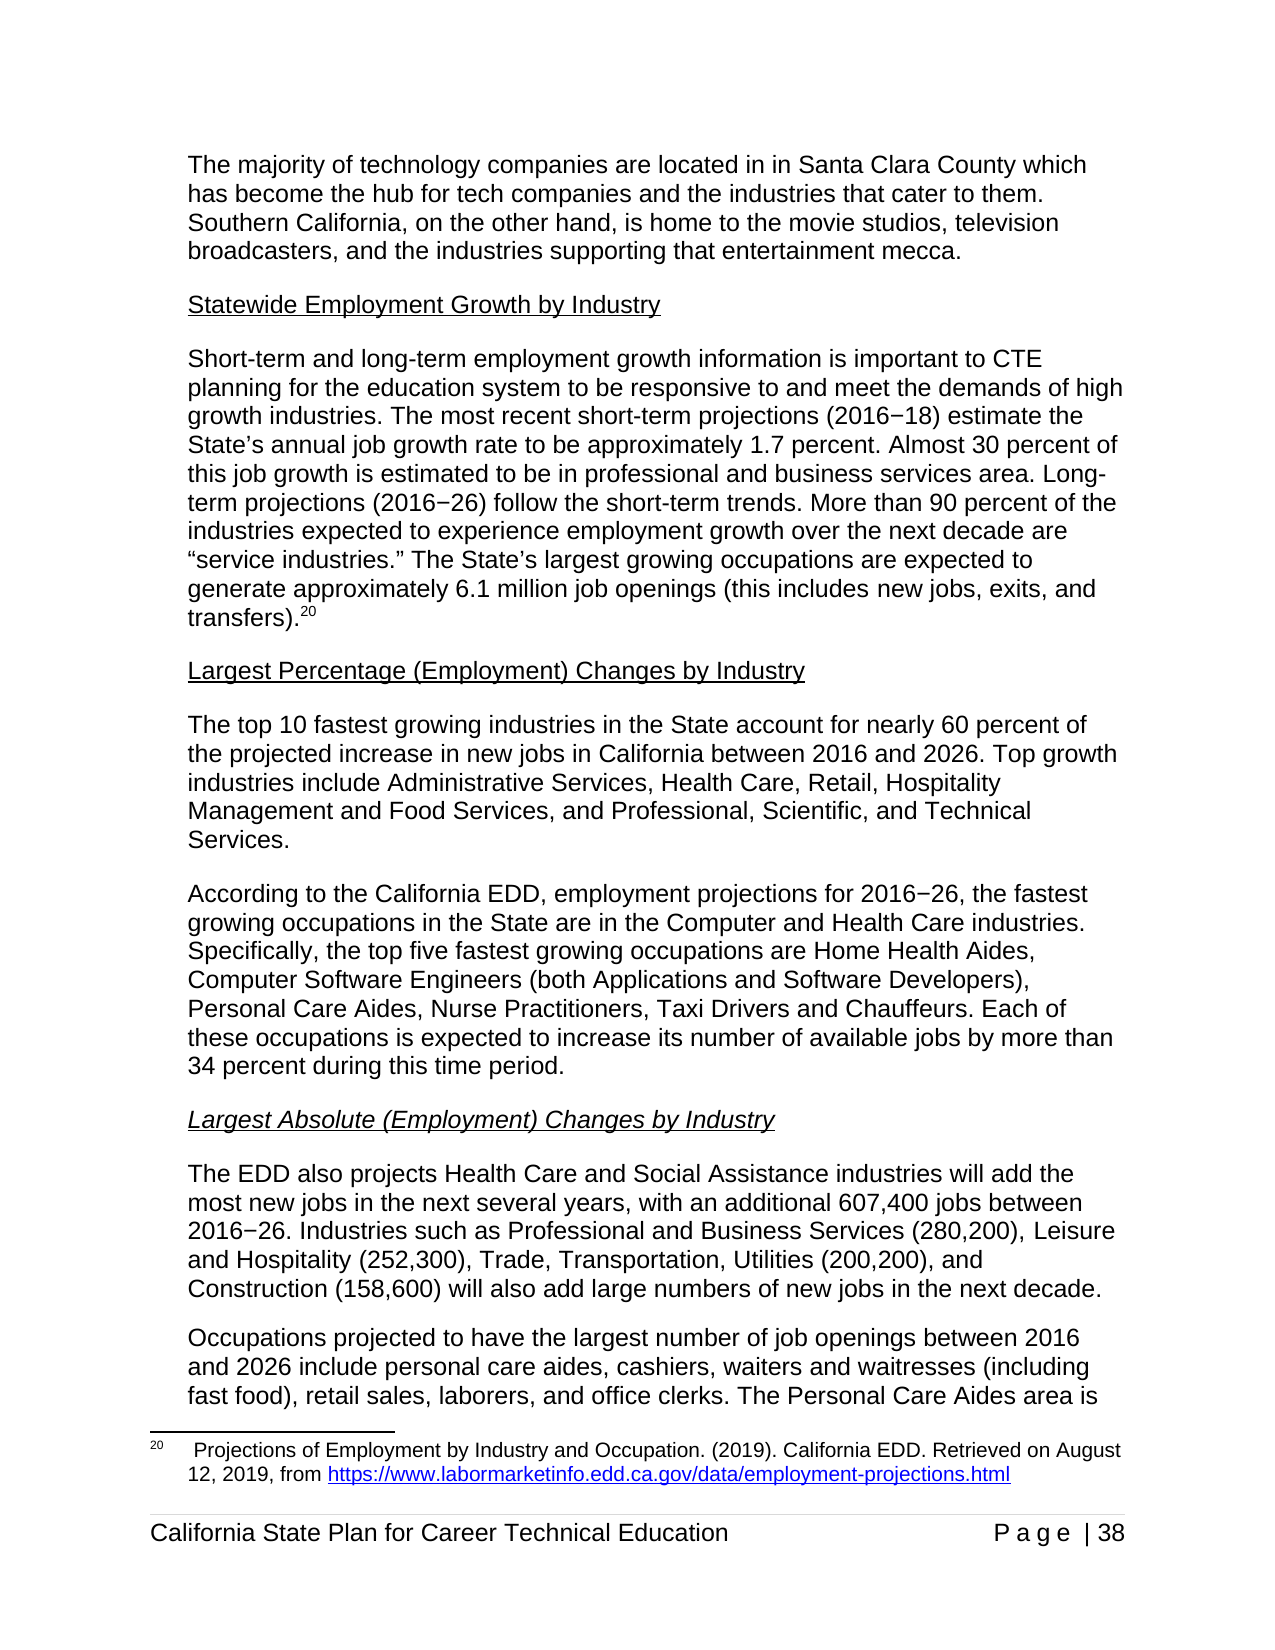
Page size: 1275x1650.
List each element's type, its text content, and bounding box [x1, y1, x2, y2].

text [187, 1323, 1125, 1409]
text The top 10 fastest growing industries in the State account for nearly 60 percent of the projected increase in new jobs in California between 2016 and 2026. Top growth industries include Administrative Services, Health Care, Retail, Hospitality Management and Food Services, and Professional, Scientific, and Technical Services. [187, 710, 1125, 854]
text Statewide Employment Growth by Industry [187, 290, 1125, 319]
text According to the California EDD, employment projections for 2016−26, the fastest growing occupations in the State are in the Computer and Health Care industries. Specifically, the top five fastest growing occupations are Home Health Aides, Computer Software Engineers (both Applications and Software Developers), Personal Care Aides, Nurse Practitioners, Taxi Drivers and Chauffeurs. Each of these occupations is expected to increase its number of available jobs by more than 34 percent during this time period. [187, 879, 1125, 1080]
text Largest Absolute (Employment) Changes by Industry [187, 1105, 1125, 1134]
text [187, 150, 1125, 265]
text The EDD also projects Health Care and Social Assistance industries will add the most new jobs in the next several years, with an additional 607,400 jobs between 2016−26. Industries such as Professional and Business Services (280,200), Leisure and Hospitality (252,300), Trade, Transportation, Utilities (200,200), and Construction (158,600) will also add large numbers of new jobs in the next decade. [187, 1159, 1125, 1302]
text Largest Percentage (Employment) Changes by Industry [187, 656, 1125, 685]
text Short-term and long-term employment growth information is important to CTE planning for the education system to be responsive to and meet the demands of high growth industries. The most recent short-term projections (2016−18) estimate the State’s annual job growth rate to be approximately 1.7 percent. Almost 30 percent of this job growth is estimated to be in professional and business services area. Long-term projections (2016−26) follow the short-term trends. More than 90 percent of the industries expected to experience employment growth over the next decade are “service industries.” The State’s largest growing occupations are expected to generate approximately 6.1 million job openings (this includes new jobs, exits, and transfers). [187, 344, 1125, 631]
